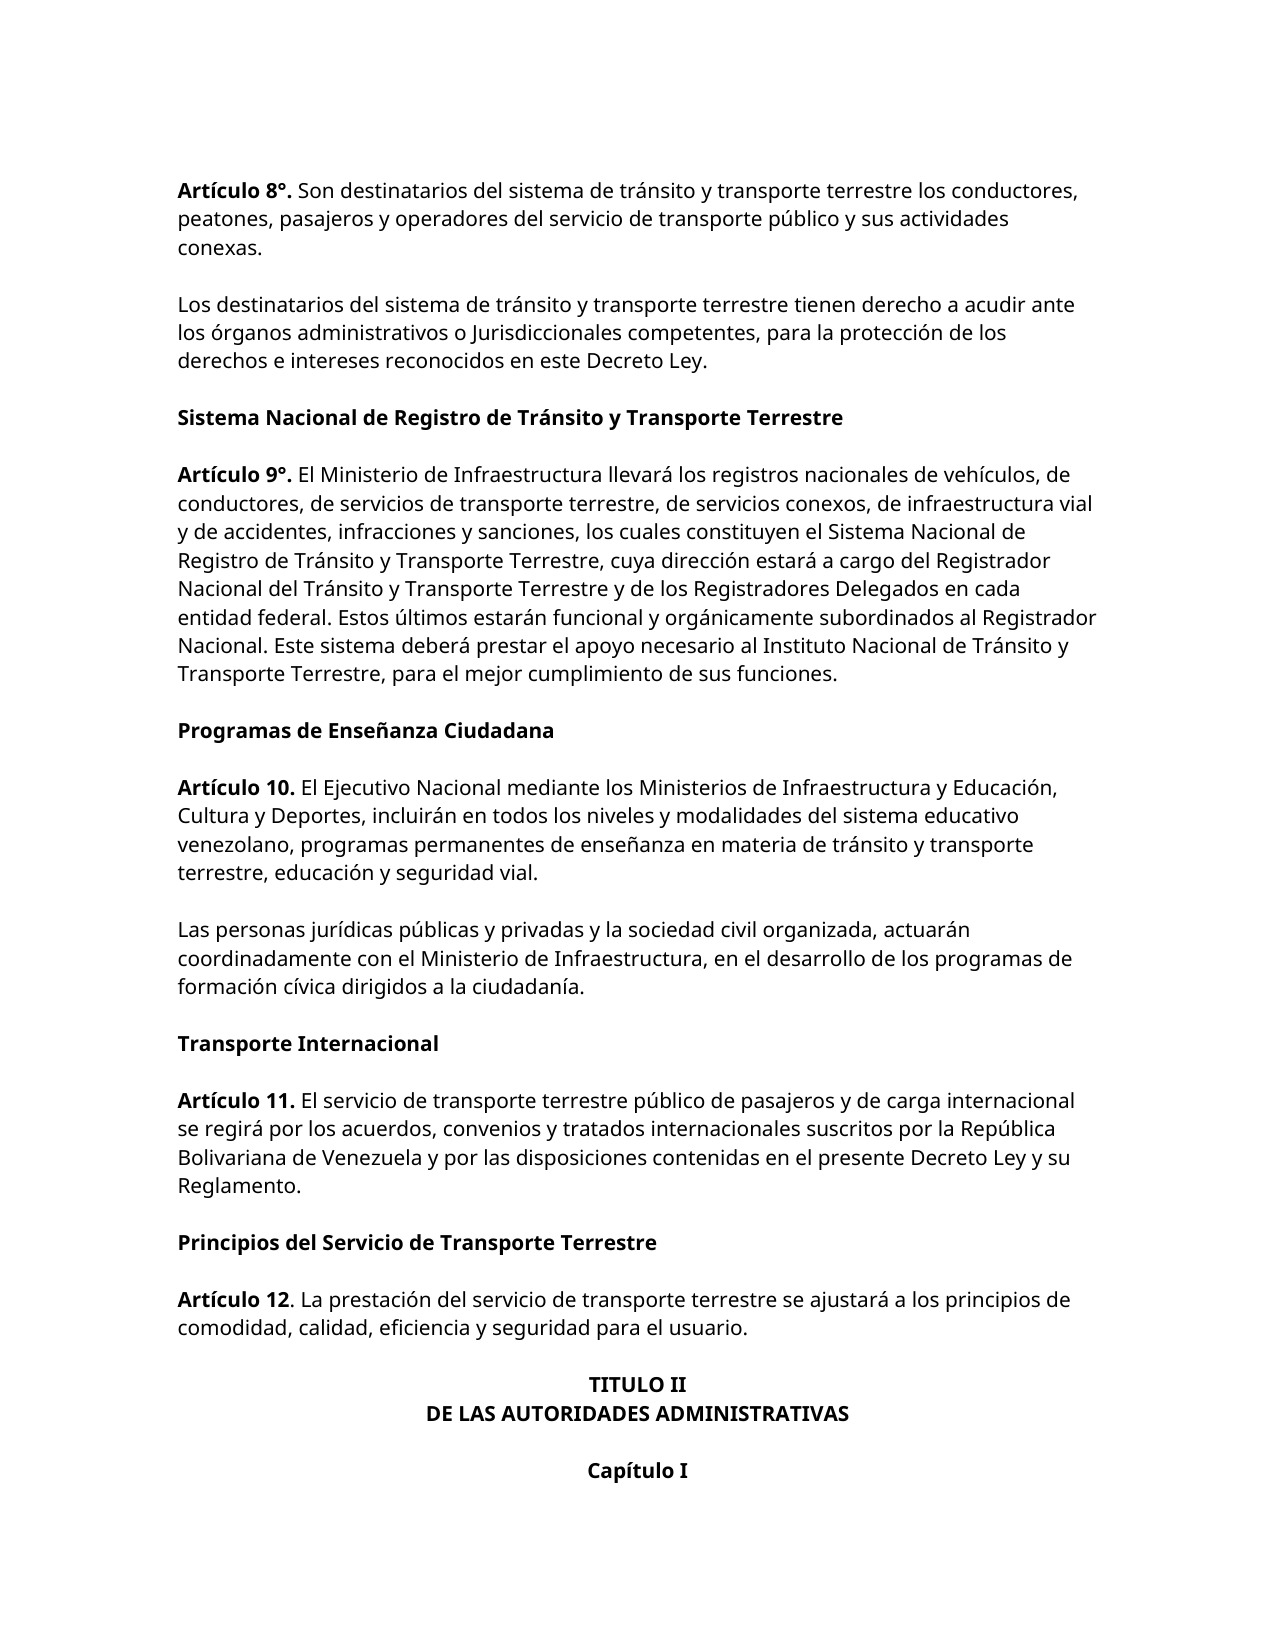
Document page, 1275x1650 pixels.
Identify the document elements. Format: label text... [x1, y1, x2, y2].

text Artículo 9°. El Ministerio de Infraestructura llevará los registros nacionales de vehículos, de conductores, de servicios de transporte terrestre, de servicios conexos, de infraestructura vial y de accidentes, infracciones y sanciones, los cuales constituyen el Sistema Nacional de Registro de Tránsito y Transporte Terrestre, cuya dirección estará a cargo del Registrador Nacional del Tránsito y Transporte Terrestre y de los Registradores Delegados en cada entidad federal. Estos últimos estarán funcional y orgánicamente subordinados al Registrador Nacional. Este sistema deberá prestar el apoyo necesario al Instituto Nacional de Tránsito y Transporte Terrestre, para el mejor cumplimiento de sus funciones. [177, 460, 1098, 688]
text Artículo 11. El servicio de transporte terrestre público de pasajeros y de carga internacional se regirá por los acuerdos, convenios y tratados internacionales suscritos por la República Bolivariana de Venezuela y por las disposiciones contenidas en el presente Decreto Ley y su Reglamento. [177, 1086, 1098, 1200]
text TITULO II [177, 1370, 1098, 1399]
text Artículo 12. La prestación del servicio de transporte terrestre se ajustará a los principios de comodidad, calidad, eficiencia y seguridad para el usuario. [177, 1285, 1098, 1342]
text DE LAS AUTORIDADES ADMINISTRATIVAS [177, 1399, 1098, 1427]
text Capítulo I [177, 1456, 1098, 1484]
text Transporte Internacional [177, 1029, 1098, 1058]
text Sistema Nacional de Registro de Tránsito y Transporte Terrestre [177, 403, 1098, 432]
text Principios del Servicio de Transporte Terrestre [177, 1228, 1098, 1257]
text Artículo 10. El Ejecutivo Nacional mediante los Ministerios de Infraestructura y Educación, Cultura y Deportes, incluirán en todos los niveles y modalidades del sistema educativo venezolano, programas permanentes de enseñanza en materia de tránsito y transporte terrestre, educación y seguridad vial. [177, 773, 1098, 887]
text Las personas jurídicas públicas y privadas y la sociedad civil organizada, actuarán coordinadamente con el Ministerio de Infraestructura, en el desarrollo de los programas de formación cívica dirigidos a la ciudadanía. [177, 915, 1098, 1001]
text Artículo 8°. Son destinatarios del sistema de tránsito y transporte terrestre los conductores, peatones, pasajeros y operadores del servicio de transporte público y sus actividades conexas. [177, 176, 1098, 261]
text Programas de Enseñanza Ciudadana [177, 716, 1098, 745]
text Los destinatarios del sistema de tránsito y transporte terrestre tienen derecho a acudir ante los órganos administrativos o Jurisdiccionales competentes, para la protección de los derechos e intereses reconocidos en este Decreto Ley. [177, 290, 1098, 375]
